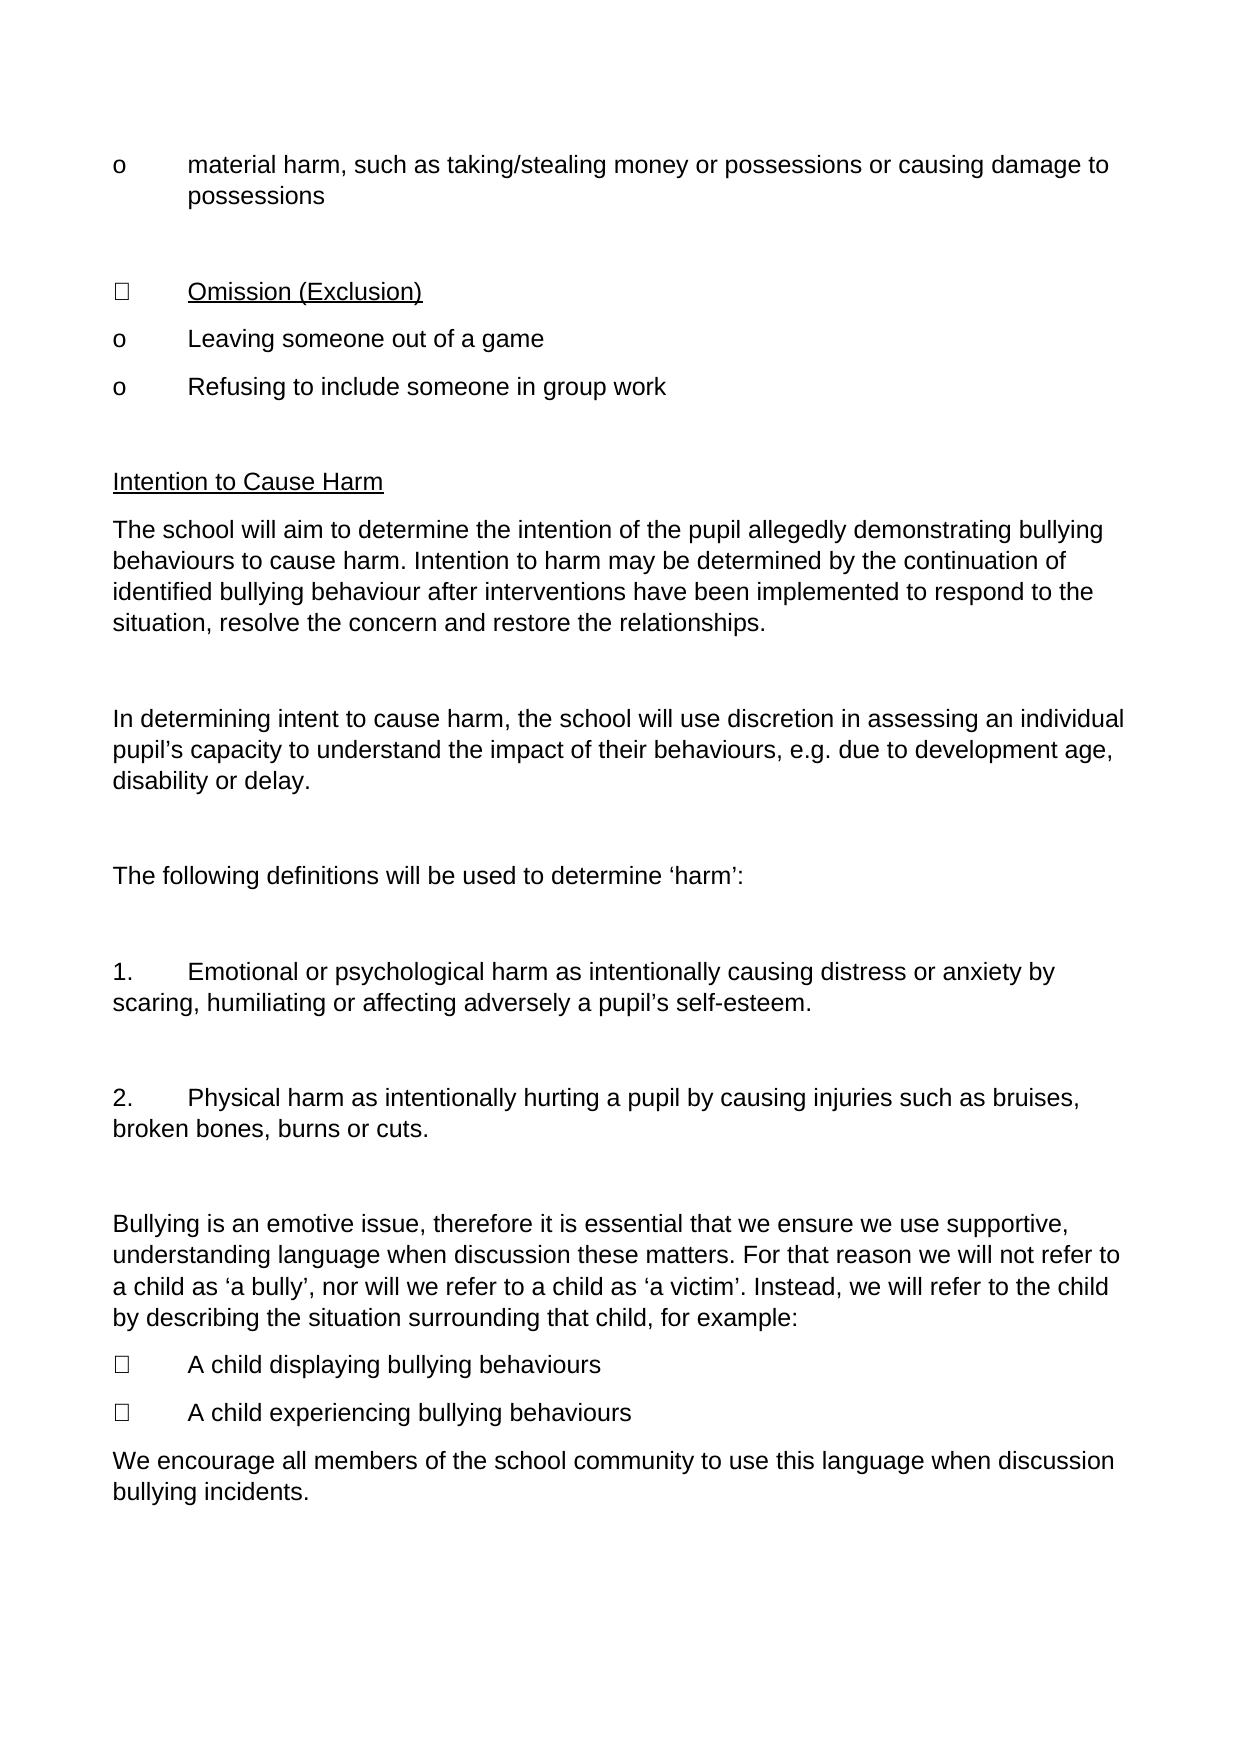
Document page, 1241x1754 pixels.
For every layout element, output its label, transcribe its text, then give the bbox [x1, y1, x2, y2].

text  Omission (Exclusion) [112, 276, 1128, 305]
text The school will aim to determine the intention of the pupil allegedly demonstrating bullying behaviours to cause harm. Intention to harm may be determined by the continuation of identified bullying behaviour after interventions have been implemented to respond to the situation, resolve the concern and restore the relationships. [112, 515, 1128, 637]
text o material harm, such as taking/stealing money or possessions or causing damage to possessions [112, 150, 1128, 210]
text o Refusing to include someone in group work [112, 372, 1128, 401]
text 2. Physical harm as intentionally hurting a pupil by causing injuries such as bruises, broken bones, burns or cuts. [112, 1083, 1128, 1143]
text Intention to Cause Harm [112, 467, 1128, 496]
text We encourage all members of the school community to use this language when discussion bullying incidents. [112, 1446, 1128, 1505]
text o Leaving someone out of a game [112, 324, 1128, 353]
text 1. Emotional or psychological harm as intentionally causing distress or anxiety by scaring, humiliating or affecting adversely a pupil’s self-esteem. [112, 956, 1128, 1016]
text  A child experiencing bullying behaviours [112, 1398, 1128, 1427]
text  A child displaying bullying behaviours [112, 1350, 1128, 1379]
text Bullying is an emotive issue, therefore it is essential that we ensure we use supportive, understanding language when discussion these matters. For that reason we will not refer to a child as ‘a bully’, nor will we refer to a child as ‘a victim’. Instead, we will refer to the child by describing the situation surrounding that child, for example: [112, 1209, 1128, 1331]
text In determining intent to cause harm, the school will use discretion in assessing an individual pupil’s capacity to understand the impact of their behaviours, e.g. due to development age, disability or delay. [112, 703, 1128, 794]
text The following definitions will be used to determine ‘harm’: [112, 861, 1128, 890]
